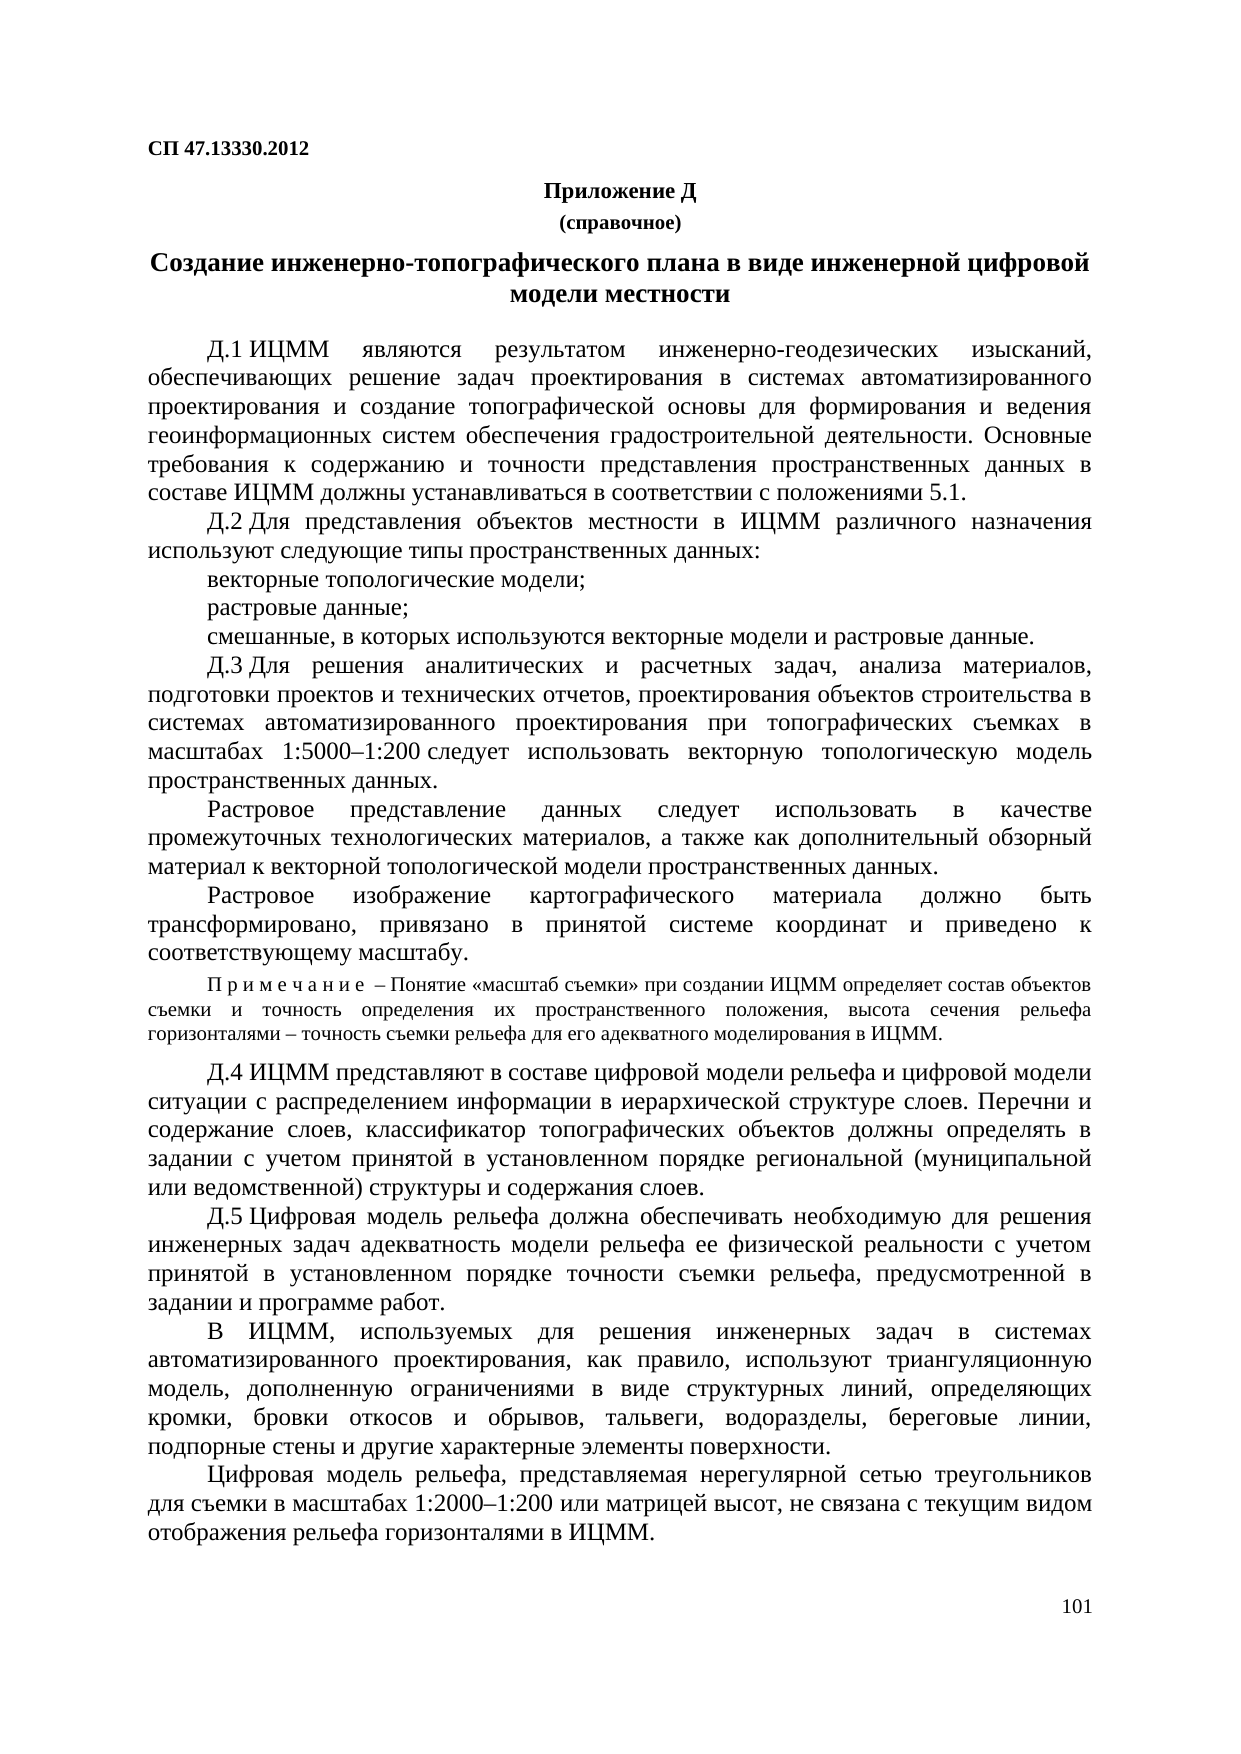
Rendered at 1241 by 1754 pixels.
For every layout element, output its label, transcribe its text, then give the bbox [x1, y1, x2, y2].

text Создание инженерно-топографического плана в виде инженерной цифровой модели местности [148, 246, 1092, 309]
text Д.1 ИЦММ являются результатом инженерно-геодезических изысканий, обеспечивающих решение задач проектирования в системах автоматизированного проектирования и создание топографической основы для формирования и ведения геоинформационных систем обеспечения градостроительной деятельности. Основные требования к содержанию и точности представления пространственных данных в составе ИЦММ должны устанавливаться в соответствии с положениями 5.1. [148, 334, 1092, 506]
text Д.2 Для представления объектов местности в ИЦММ различного назначения используют следующие типы пространственных данных: [148, 506, 1092, 564]
text векторные топологические модели; [148, 564, 1092, 592]
text Цифровая модель рельефа, представляемая нерегулярной сетью треугольников для съемки в масштабах 1:2000–1:200 или матрицей высот, не связана с текущим видом отображения рельефа горизонталями в ИЦММ. [148, 1459, 1092, 1546]
text смешанные, в которых используются векторные модели и растровые данные. [148, 621, 1092, 650]
text Растровое изображение картографического материала должно быть трансформировано, привязано в принятой системе координат и приведено к соответствующему масштабу. [148, 880, 1092, 966]
text Приложение Д [148, 177, 1092, 203]
text Растровое представление данных следует использовать в качестве промежуточных технологических материалов, а также как дополнительный обзорный материал к векторной топологической модели пространственных данных. [148, 794, 1092, 880]
text Д.4 ИЦММ представляют в составе цифровой модели рельефа и цифровой модели ситуации с распределением информации в иерархической структуре слоев. Перечни и содержание слоев, классификатор топографических объектов должны определять в задании с учетом принятой в установленном порядке региональной (муниципальной или ведомственной) структуры и содержания слоев. [148, 1057, 1092, 1201]
text Д.3 Для решения аналитических и расчетных задач, анализа материалов, подготовки проектов и технических отчетов, проектирования объектов строительства в системах автоматизированного проектирования при топографических съемках в масштабах 1:5000–1:200 следует использовать векторную топологическую модель пространственных данных. [148, 650, 1092, 794]
text (справочное) [148, 210, 1092, 234]
text П р и м е ч а н и е – Понятие «масштаб съемки» при создании ИЦММ определяет состав объектов съемки и точность определения их пространственного положения, высота сечения рельефа горизонталями – точность съемки рельефа для его адекватного моделирования в ИЦММ. [148, 972, 1092, 1044]
text В ИЦММ, используемых для решения инженерных задач в системах автоматизированного проектирования, как правило, используют триангуляционную модель, дополненную ограничениями в виде структурных линий, определяющих кромки, бровки откосов и обрывов, тальвеги, водоразделы, береговые линии, подпорные стены и другие характерные элементы поверхности. [148, 1316, 1092, 1459]
text растровые данные; [148, 592, 1092, 621]
text Д.5 Цифровая модель рельефа должна обеспечивать необходимую для решения инженерных задач адекватность модели рельефа ее физической реальности с учетом принятой в установленном порядке точности съемки рельефа, предусмотренной в задании и программе работ. [148, 1201, 1092, 1316]
